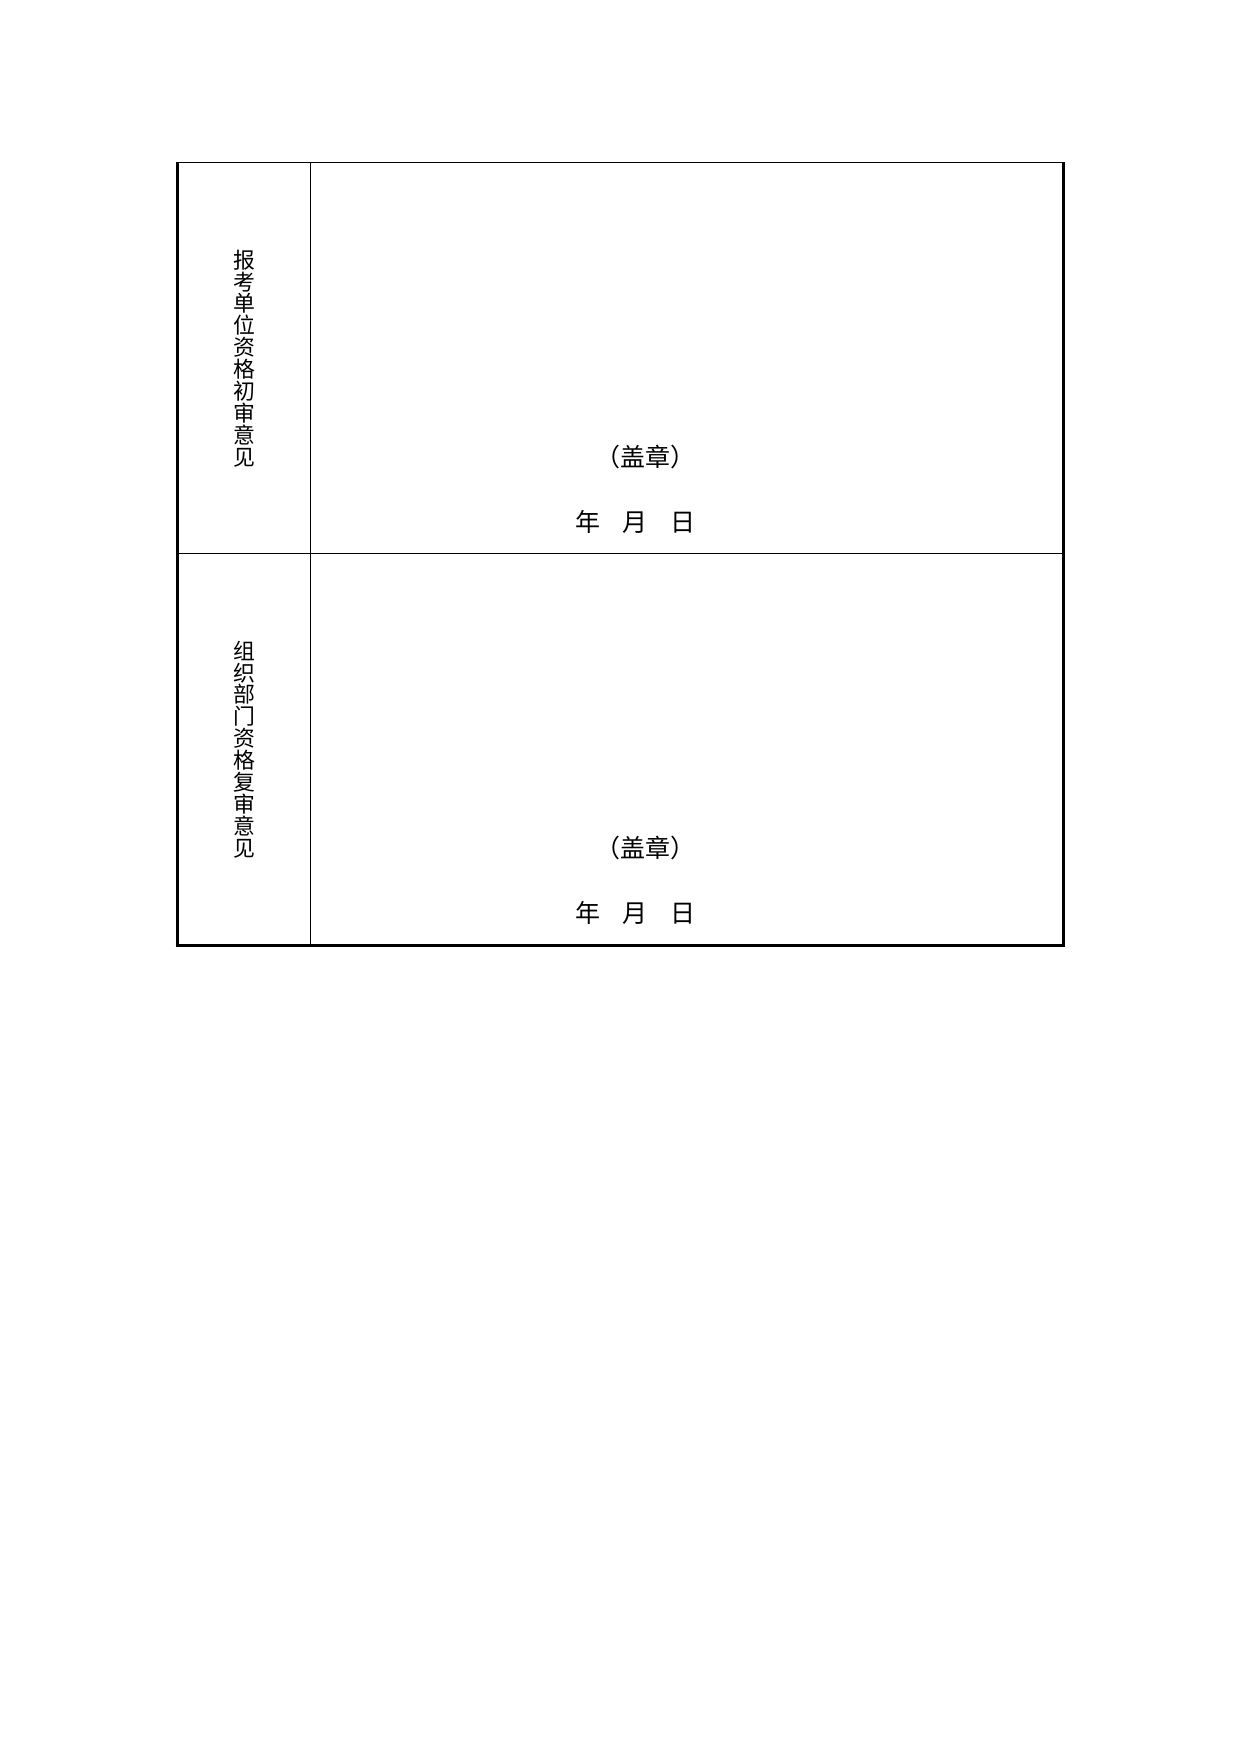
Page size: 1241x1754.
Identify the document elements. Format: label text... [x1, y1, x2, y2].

table_cell 报考单位资格初审意见 [179, 163, 310, 553]
table_cell 组织部门资格复审意见 [179, 554, 310, 944]
table_cell （盖章） 年 月 日 [311, 163, 1062, 553]
table_cell （盖章） 年 月 日 [311, 554, 1062, 944]
